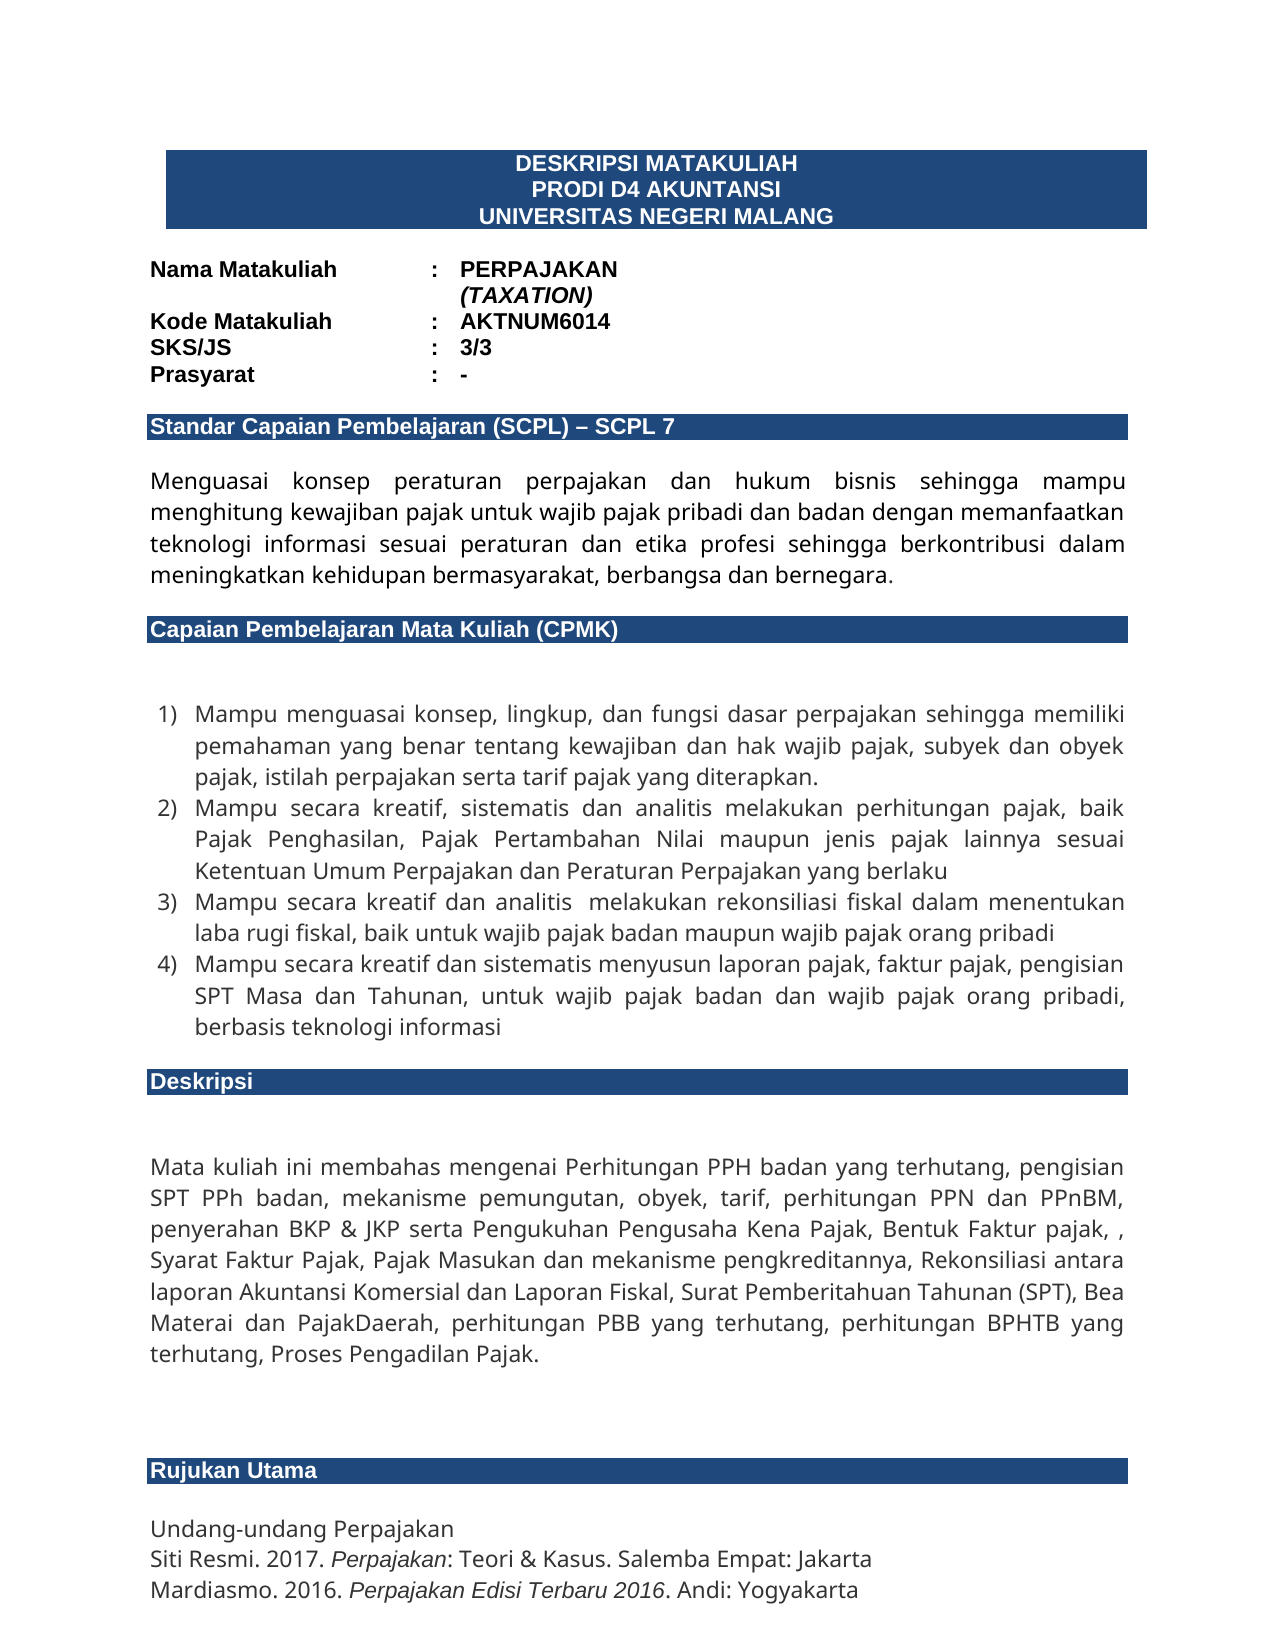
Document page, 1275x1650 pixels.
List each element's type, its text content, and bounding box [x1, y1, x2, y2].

subtitle Prasyarat : - [150, 361, 1139, 387]
list Mampu secara kreatif dan analitis melakukan rekonsiliasi fiskal dalam menentukan laba rugi fiskal, baik untuk wajib pajak badan maupun wajib pajak orang pribadi [157, 886, 1126, 948]
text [150, 1543, 913, 1605]
text Undang-undang Perpajakan [150, 1518, 1139, 1543]
text Menguasai konsep peraturan perpajakan dan hukum bisnis sehingga mampu menghitung kewajiban pajak untuk wajib pajak pribadi dan badan dengan memanfaatkan teknologi informasi sesuai peraturan dan etika profesi sehingga berkontribusi dalam meningkatkan kehidupan bermasyarakat, berbangsa dan bernegara. [150, 465, 1126, 590]
list Mampu menguasai konsep, lingkup, dan fungsi dasar perpajakan sehingga memiliki pemahaman yang benar tentang kewajiban dan hak wajib pajak, subyek dan obyek pajak, istilah perpajakan serta tarif pajak yang diterapkan. [157, 698, 1125, 792]
text Mata kuliah ini membahas mengenai Perhitungan PPH badan yang terhutang, pengisian SPT PPh badan, mekanisme pemungutan, obyek, tarif, perhitungan PPN dan PPnBM, penyerahan BKP & JKP serta Pengukuhan Pengusaha Kena Pajak, Bentuk Faktur pajak, , Syarat Faktur Pajak, Pajak Masukan dan mekanisme pengkreditannya, Rekonsiliasi antara laporan Akuntansi Komersial dan Laporan Fiskal, Surat Pemberitahuan Tahunan (SPT), Bea Materai dan PajakDaerah, perhitungan PBB yang terhutang, perhitungan BPHTB yang terhutang, Proses Pengadilan Pajak. [150, 1151, 1125, 1369]
list Mampu secara kreatif, sistematis dan analitis melakukan perhitungan pajak, baik Pajak Penghasilan, Pajak Pertambahan Nilai maupun jenis pajak lainnya sesuai Ketentuan Umum Perpajakan dan Peraturan Perpajakan yang berlaku [157, 792, 1125, 886]
subtitle Nama Matakuliah : PERPAJAKAN [150, 256, 1139, 282]
text (TAXATION) [460, 282, 1139, 308]
subtitle Kode Matakuliah : AKTNUM6014 [150, 308, 1139, 335]
list Mampu secara kreatif dan sistematis menyusun laporan pajak, faktur pajak, pengisian SPT Masa dan Tahunan, untuk wajib pajak badan dan wajib pajak orang pribadi, berbasis teknologi informasi [157, 948, 1125, 1042]
text SKS/JS : 3/3 [150, 335, 1139, 361]
